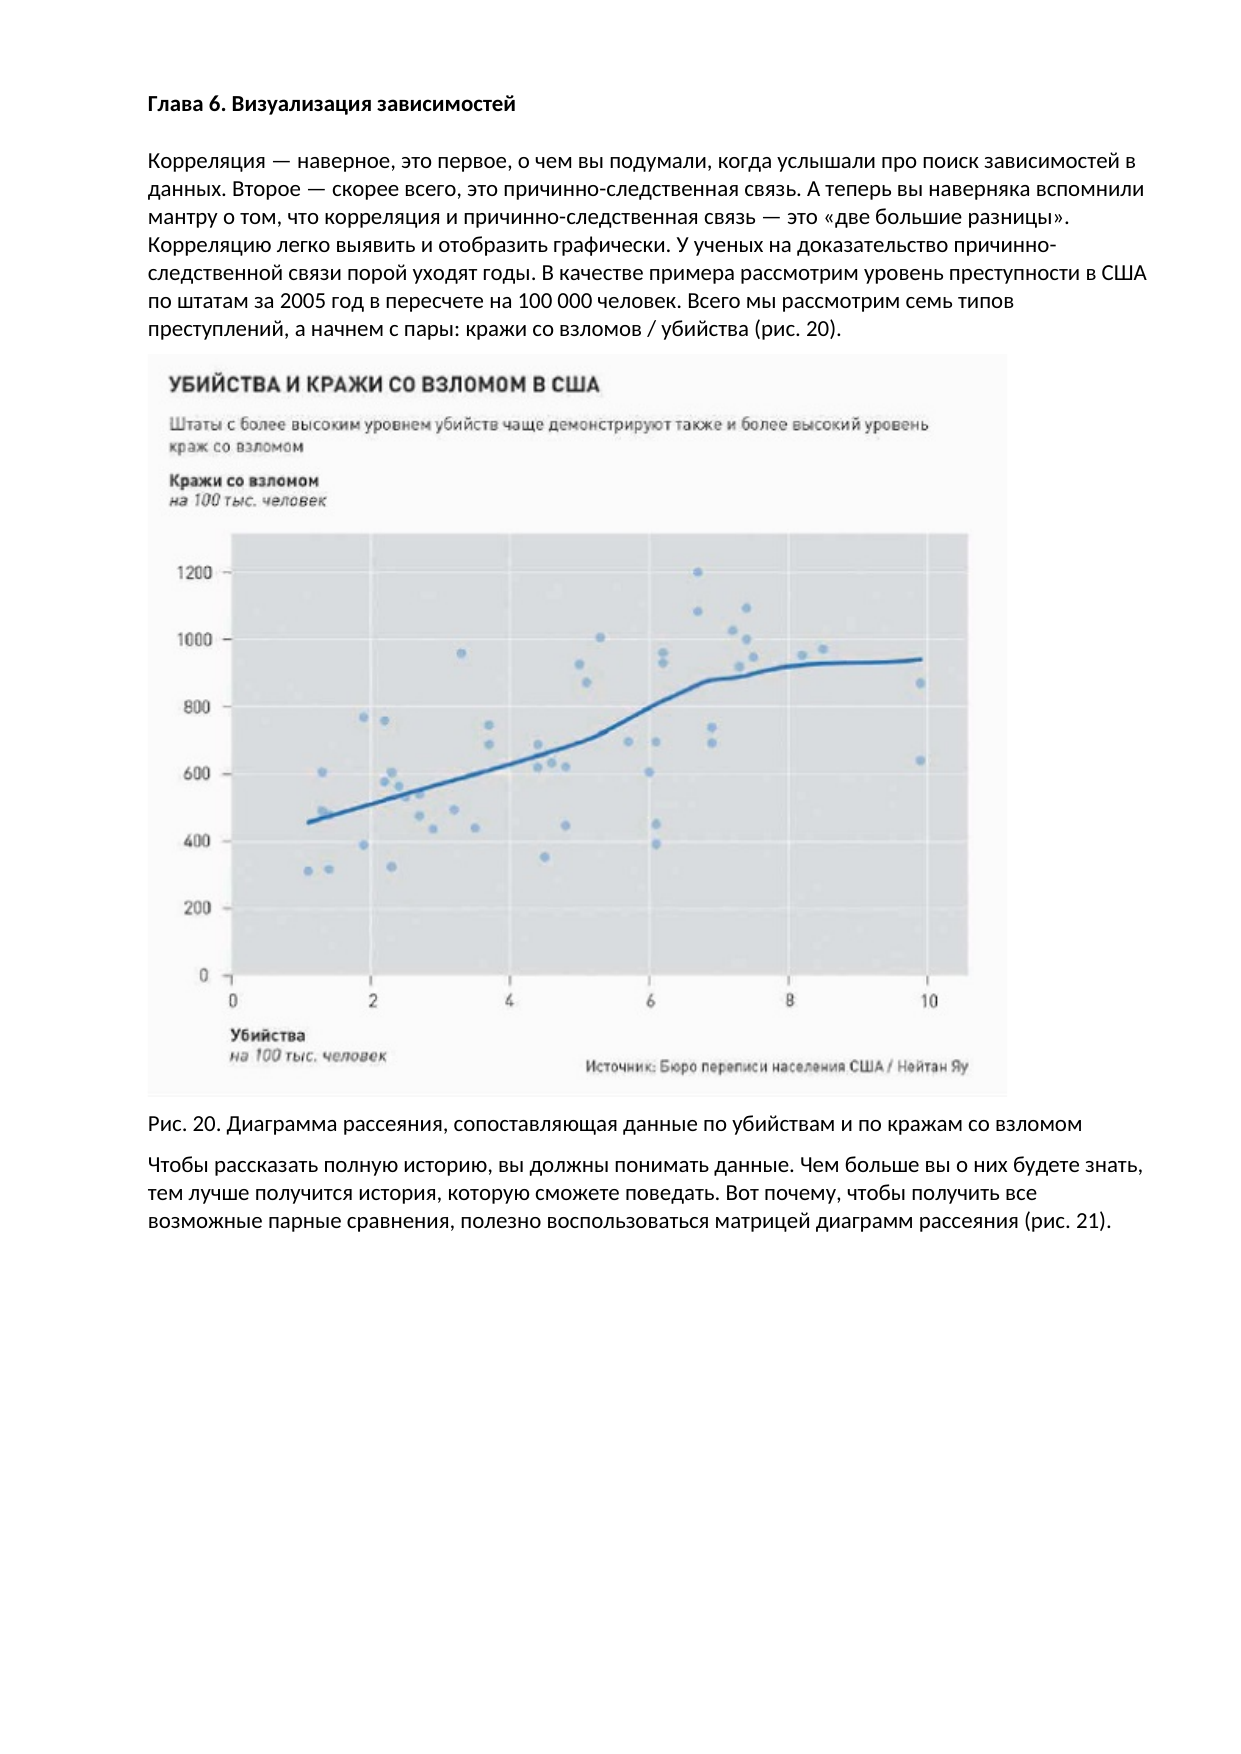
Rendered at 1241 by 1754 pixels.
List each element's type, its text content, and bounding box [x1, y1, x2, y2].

subtitle Глава 6. Визуализация зависимостей [148, 89, 1152, 117]
text Рис. 20. Диаграмма рассеяния, сопоставляющая данные по убийствам и по кражам со взломом [148, 1109, 1152, 1137]
text Чтобы рассказать полную историю, вы должны понимать данные. Чем больше вы о них будете знать, тем лучше получится история, которую сможете поведать. Вот почему, чтобы получить все возможные парные сравнения, полезно воспользоваться матрицей диаграмм рассеяния (рис. 21). [148, 1150, 1152, 1234]
picture [147, 354, 1008, 1097]
text Корреляция — наверное, это первое, о чем вы подумали, когда услышали про поиск зависимостей в данных. Второе — скорее всего, это причинно-следственная связь. А теперь вы наверняка вспомнили мантру о том, что корреляция и причинно-следственная связь — это «две большие разницы». Корреляцию легко выявить и отобразить графически. У ученых на доказательство причинно-следственной связи порой уходят годы. В качестве примера рассмотрим уровень преступности в США по штатам за 2005 год в пересчете на 100 000 человек. Всего мы рассмотрим семь типов преступлений, а начнем с пары: кражи со взломов / убийства (рис. 20). [148, 146, 1152, 342]
